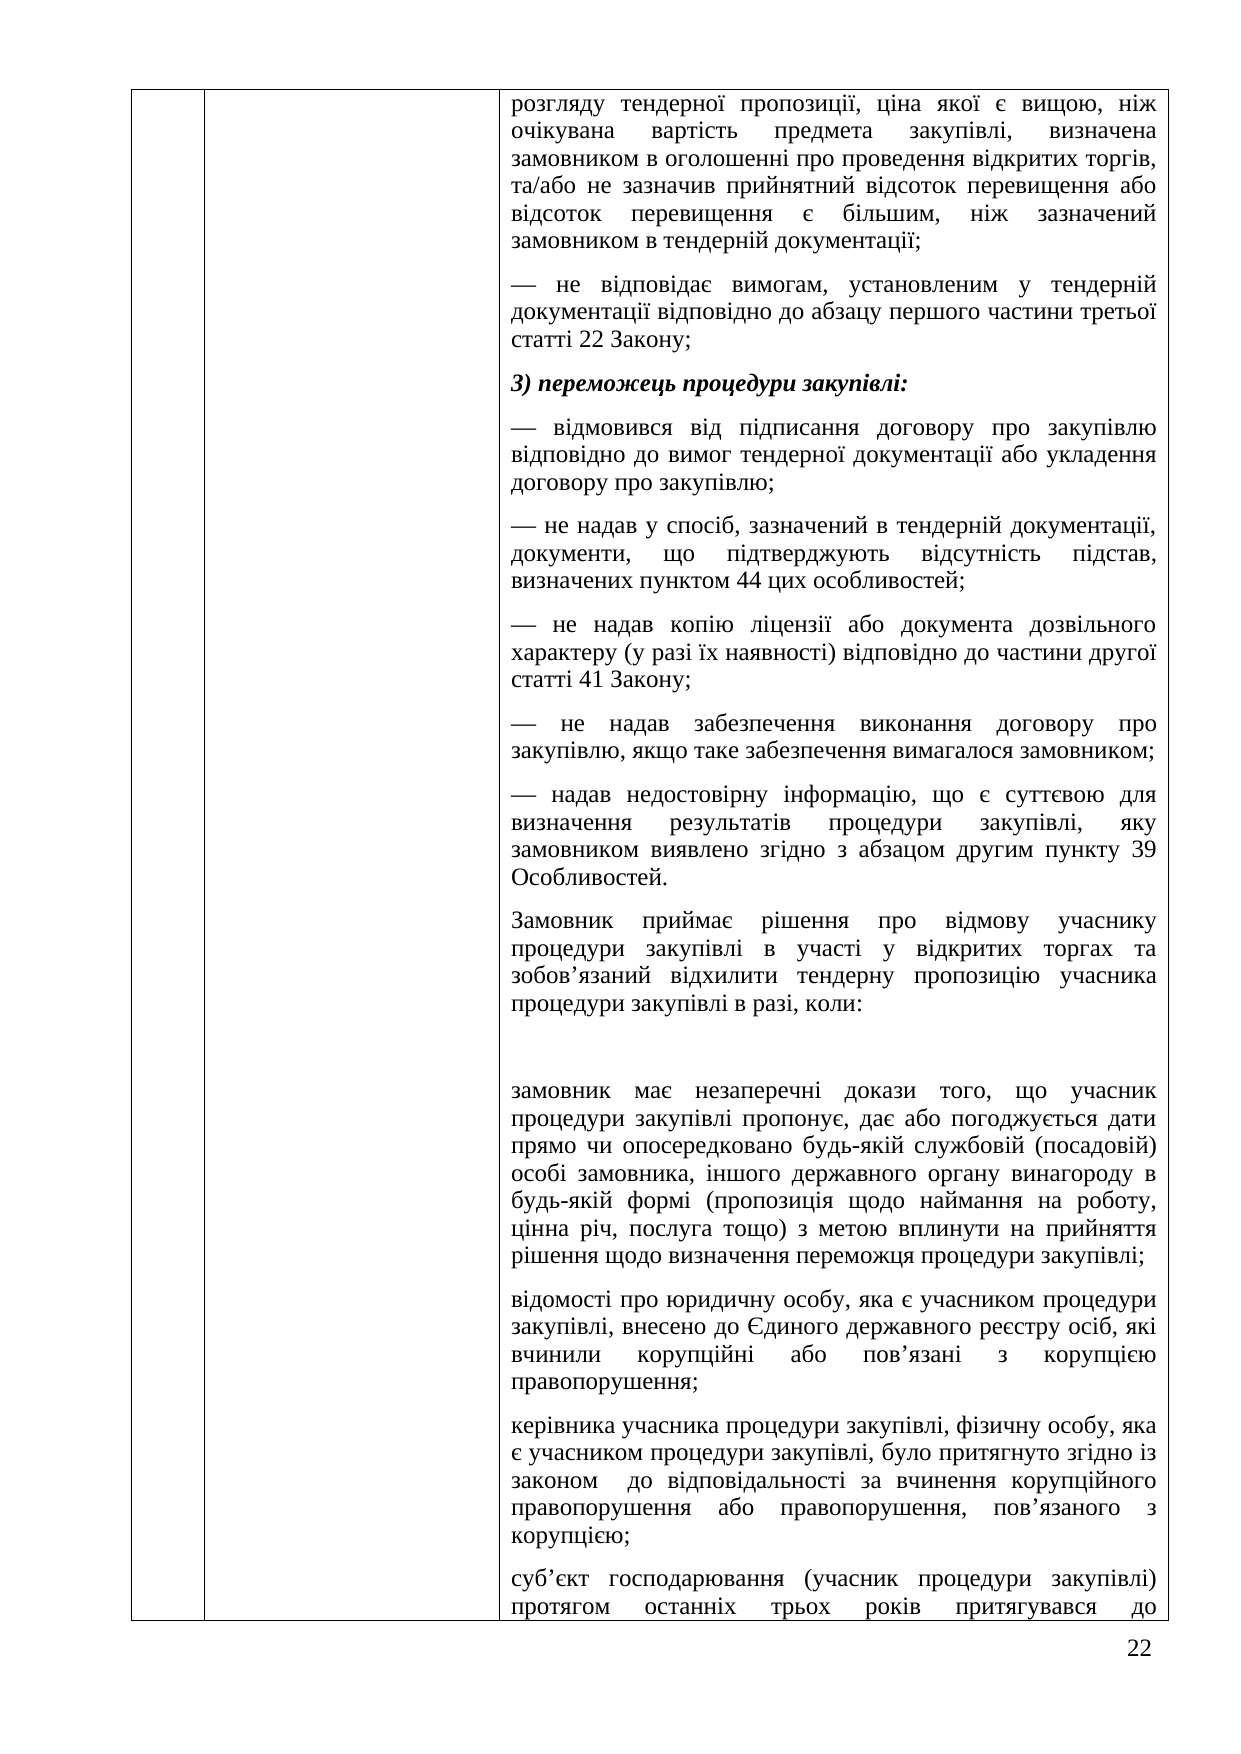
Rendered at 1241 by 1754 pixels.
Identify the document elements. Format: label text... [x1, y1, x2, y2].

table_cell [500, 90, 1168, 1620]
table_cell 3 [132, 90, 204, 1620]
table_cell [205, 90, 499, 1620]
